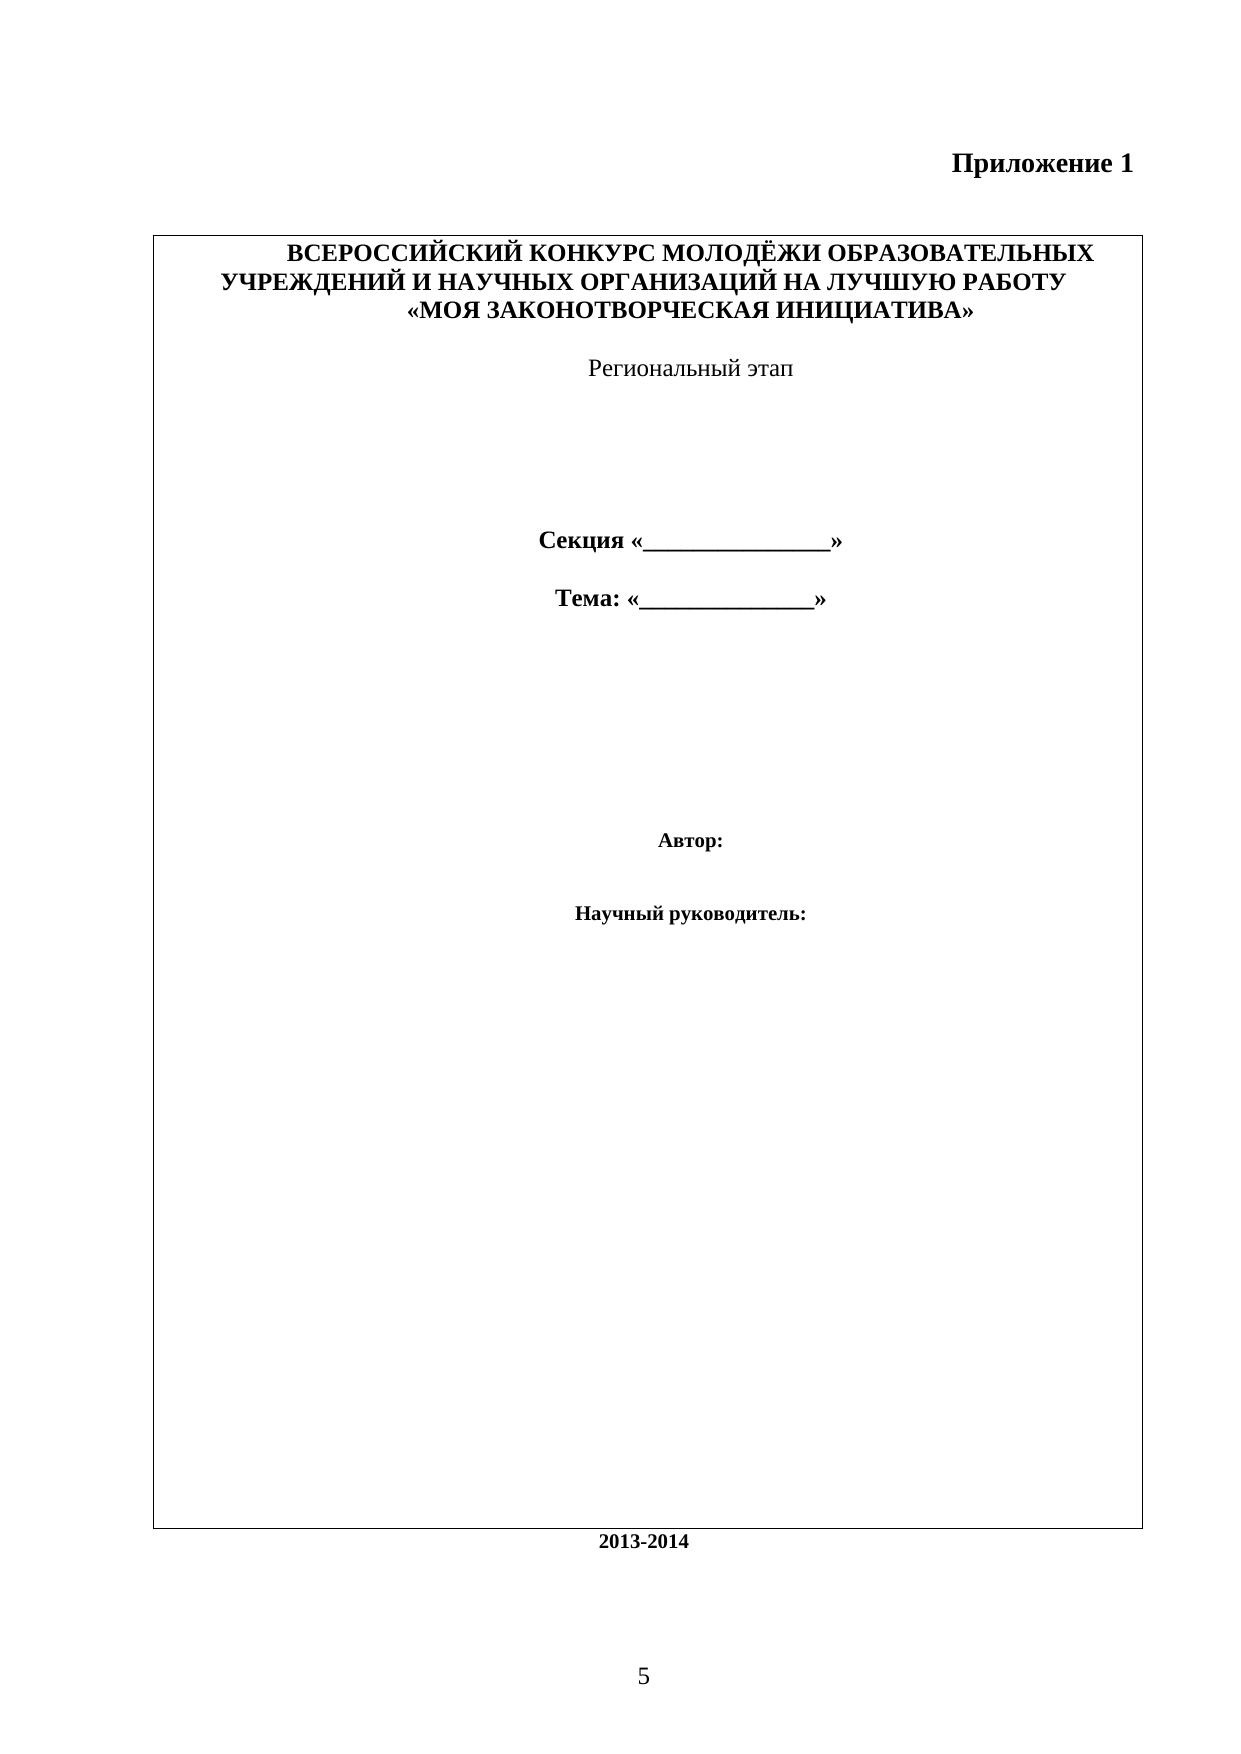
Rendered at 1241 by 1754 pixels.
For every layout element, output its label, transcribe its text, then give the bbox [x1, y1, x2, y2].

text Секция «_______________» [154, 526, 1134, 554]
text «МОЯ ЗАКОНОТВОРЧЕСКАЯ ИНИЦИАТИВА» [154, 296, 1134, 324]
text Приложение 1 [153, 146, 1134, 178]
text ВСЕРОССИЙСКИЙ КОНКУРС МОЛОДЁЖИ ОБРАЗОВАТЕЛЬНЫХ УЧРЕЖДЕНИЙ И НАУЧНЫХ ОРГАНИЗАЦИЙ НА ЛУЧШУЮ РАБОТУ [154, 236, 1142, 296]
text Региональный этап [154, 353, 1134, 382]
text Автор: [154, 828, 1134, 852]
text Тема: «______________» [154, 583, 1134, 612]
text Научный руководитель: [154, 901, 1134, 925]
text 2013-2014 [153, 1529, 1134, 1553]
